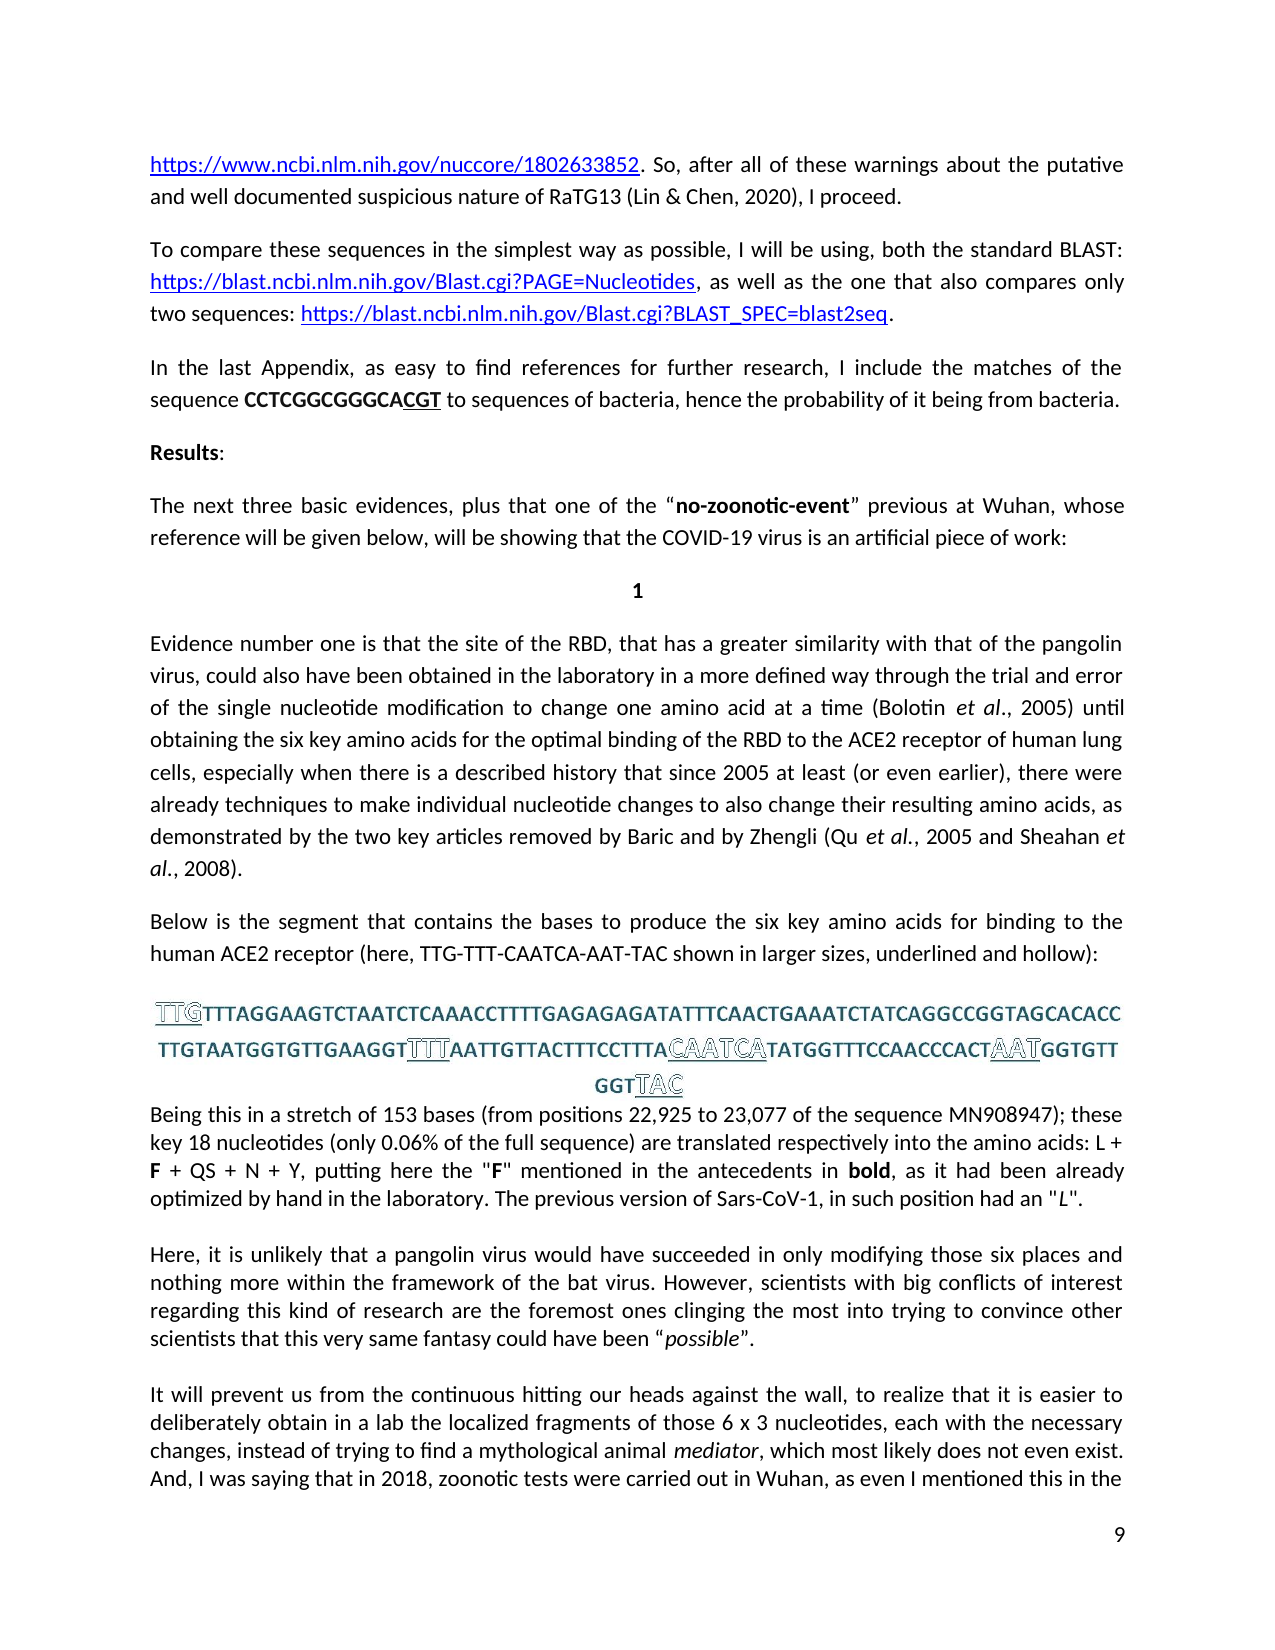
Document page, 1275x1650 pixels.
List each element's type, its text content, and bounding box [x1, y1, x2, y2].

text Being this in a stretch of 153 bases (from positions 22,925 to 23,077 of the sequence MN908947); these key 18 nucleotides (only 0.06% of the full sequence) are translated respectively into the amino acids: L + F + QS + N + Y, putting here the "F" mentioned in the antecedents in bold, as it had been already optimized by hand in the laboratory. The previous version of Sars-CoV-1, in such position had an "L". [150, 1101, 1125, 1212]
picture [150, 992, 1125, 1101]
text In the last Appendix, as easy to find references for further research, I include the matches of the sequence CCTCGGCGGGCACGT to sequences of bacteria, hence the probability of it being from bacteria. [150, 353, 1125, 413]
text 1 [150, 576, 1125, 604]
text Results: [150, 438, 1125, 466]
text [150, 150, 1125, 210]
text The next three basic evidences, plus that one of the “no-zoonotic-event” previous at Wuhan, whose reference will be given below, will be showing that the COVID-19 virus is an artificial piece of work: [150, 491, 1125, 551]
text Below is the segment that contains the bases to produce the six key amino acids for binding to the human ACE2 receptor (here, TTG-TTT-CAATCA-AAT-TAC shown in larger sizes, underlined and hollow): [150, 907, 1125, 968]
text Here, it is unlikely that a pangolin virus would have succeeded in only modifying those six places and nothing more within the framework of the bat virus. However, scientists with big conflicts of interest regarding this kind of research are the foremost ones clinging the most into trying to convince other scientists that this very same fantasy could have been “possible”. [150, 1240, 1125, 1352]
text To compare these sequences in the simplest way as possible, I will be using, both the standard BLAST: https://blast.ncbi.nlm.nih.gov/Blast.cgi?PAGE=Nucleotides, as well as the one that also compares only two sequences: https://blast.ncbi.nlm.nih.gov/Blast.cgi?BLAST_SPEC=blast2seq. [150, 235, 1125, 328]
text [150, 1380, 1125, 1492]
text Evidence number one is that the site of the RBD, that has a greater similarity with that of the pangolin virus, could also have been obtained in the laboratory in a more defined way through the trial and error of the single nucleotide modification to change one amino acid at a time (Bolotin et al., 2005) until obtaining the six key amino acids for the optimal binding of the RBD to the ACE2 receptor of human lung cells, especially when there is a described history that since 2005 at least (or even earlier), there were already techniques to make individual nucleotide changes to also change their resulting amino acids, as demonstrated by the two key articles removed by Baric and by Zhengli (Qu et al., 2005 and Sheahan et al., 2008). [150, 629, 1125, 882]
